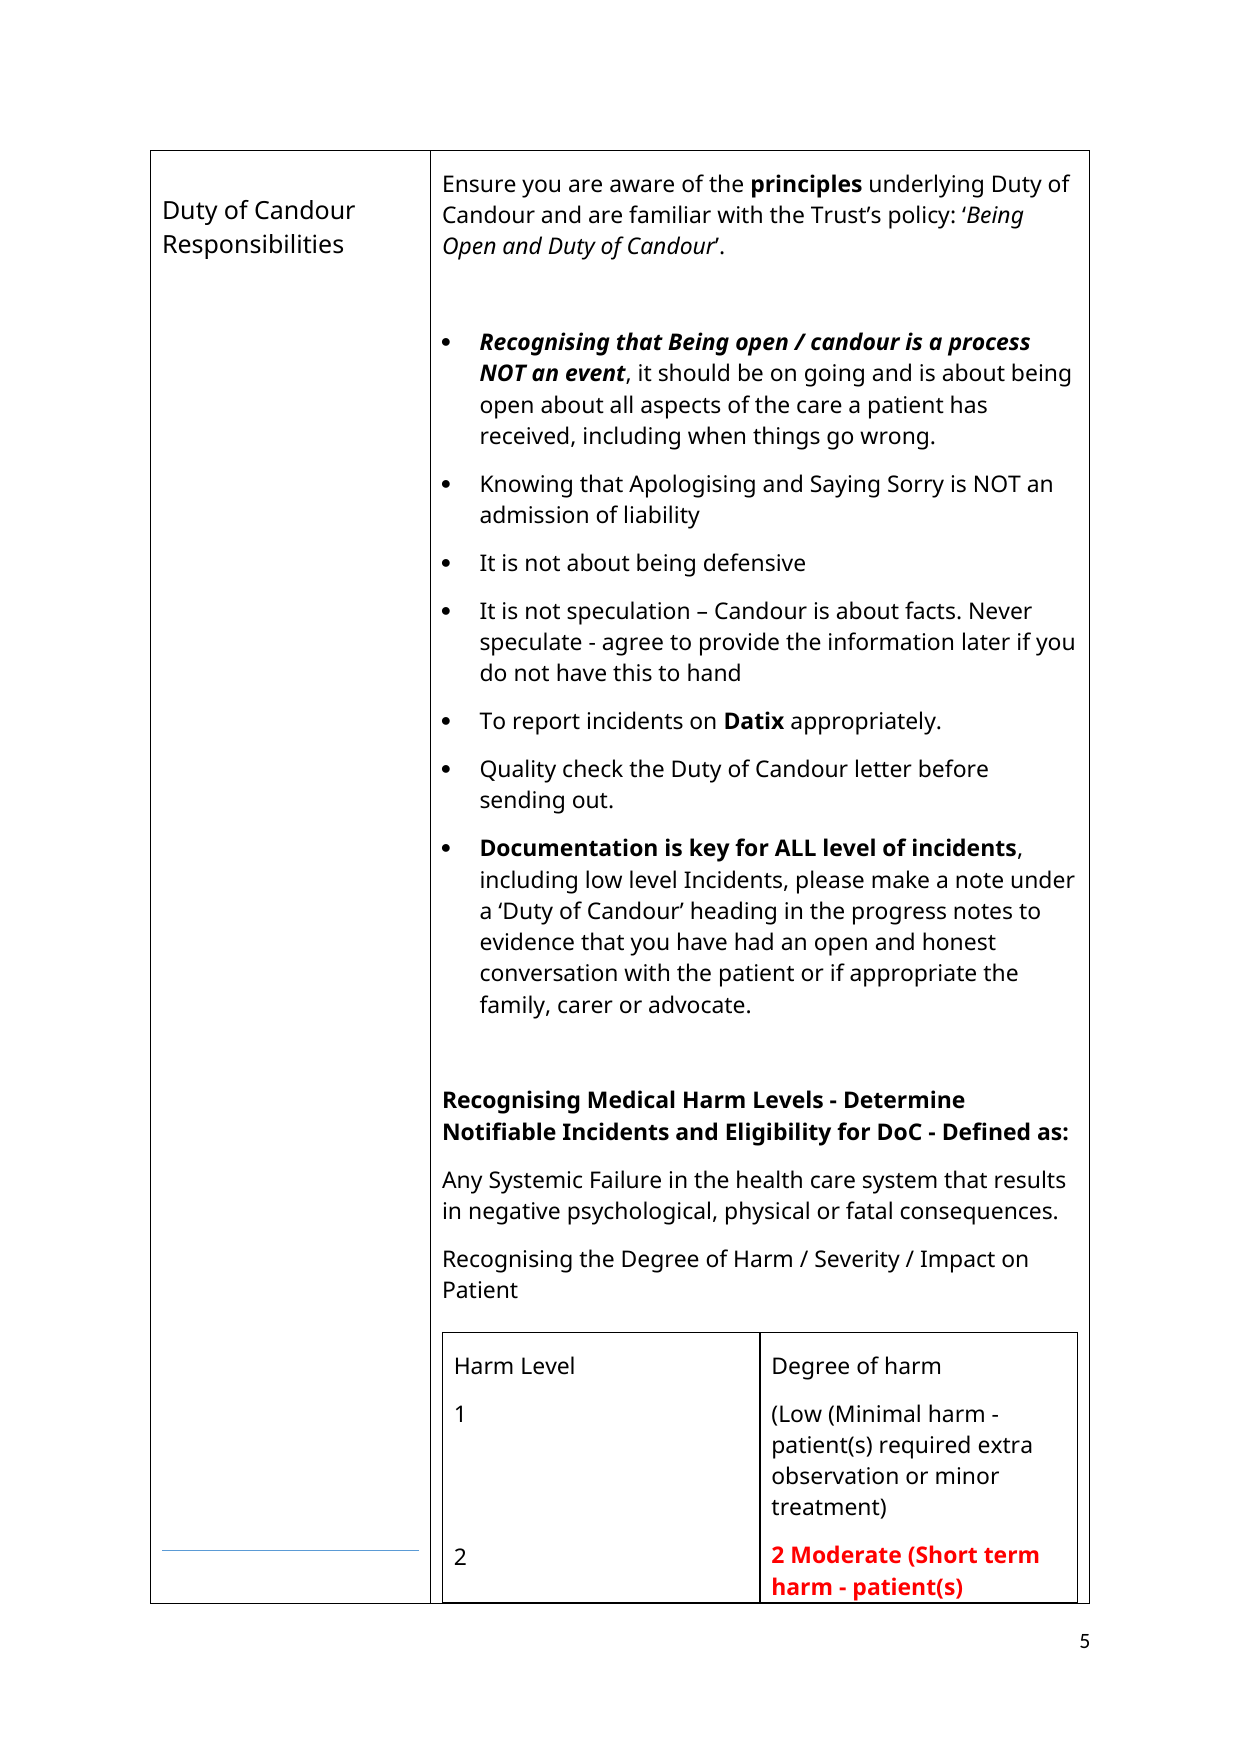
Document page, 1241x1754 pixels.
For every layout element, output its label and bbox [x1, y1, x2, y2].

table_cell [431, 151, 1089, 1603]
table_cell [151, 151, 430, 1603]
